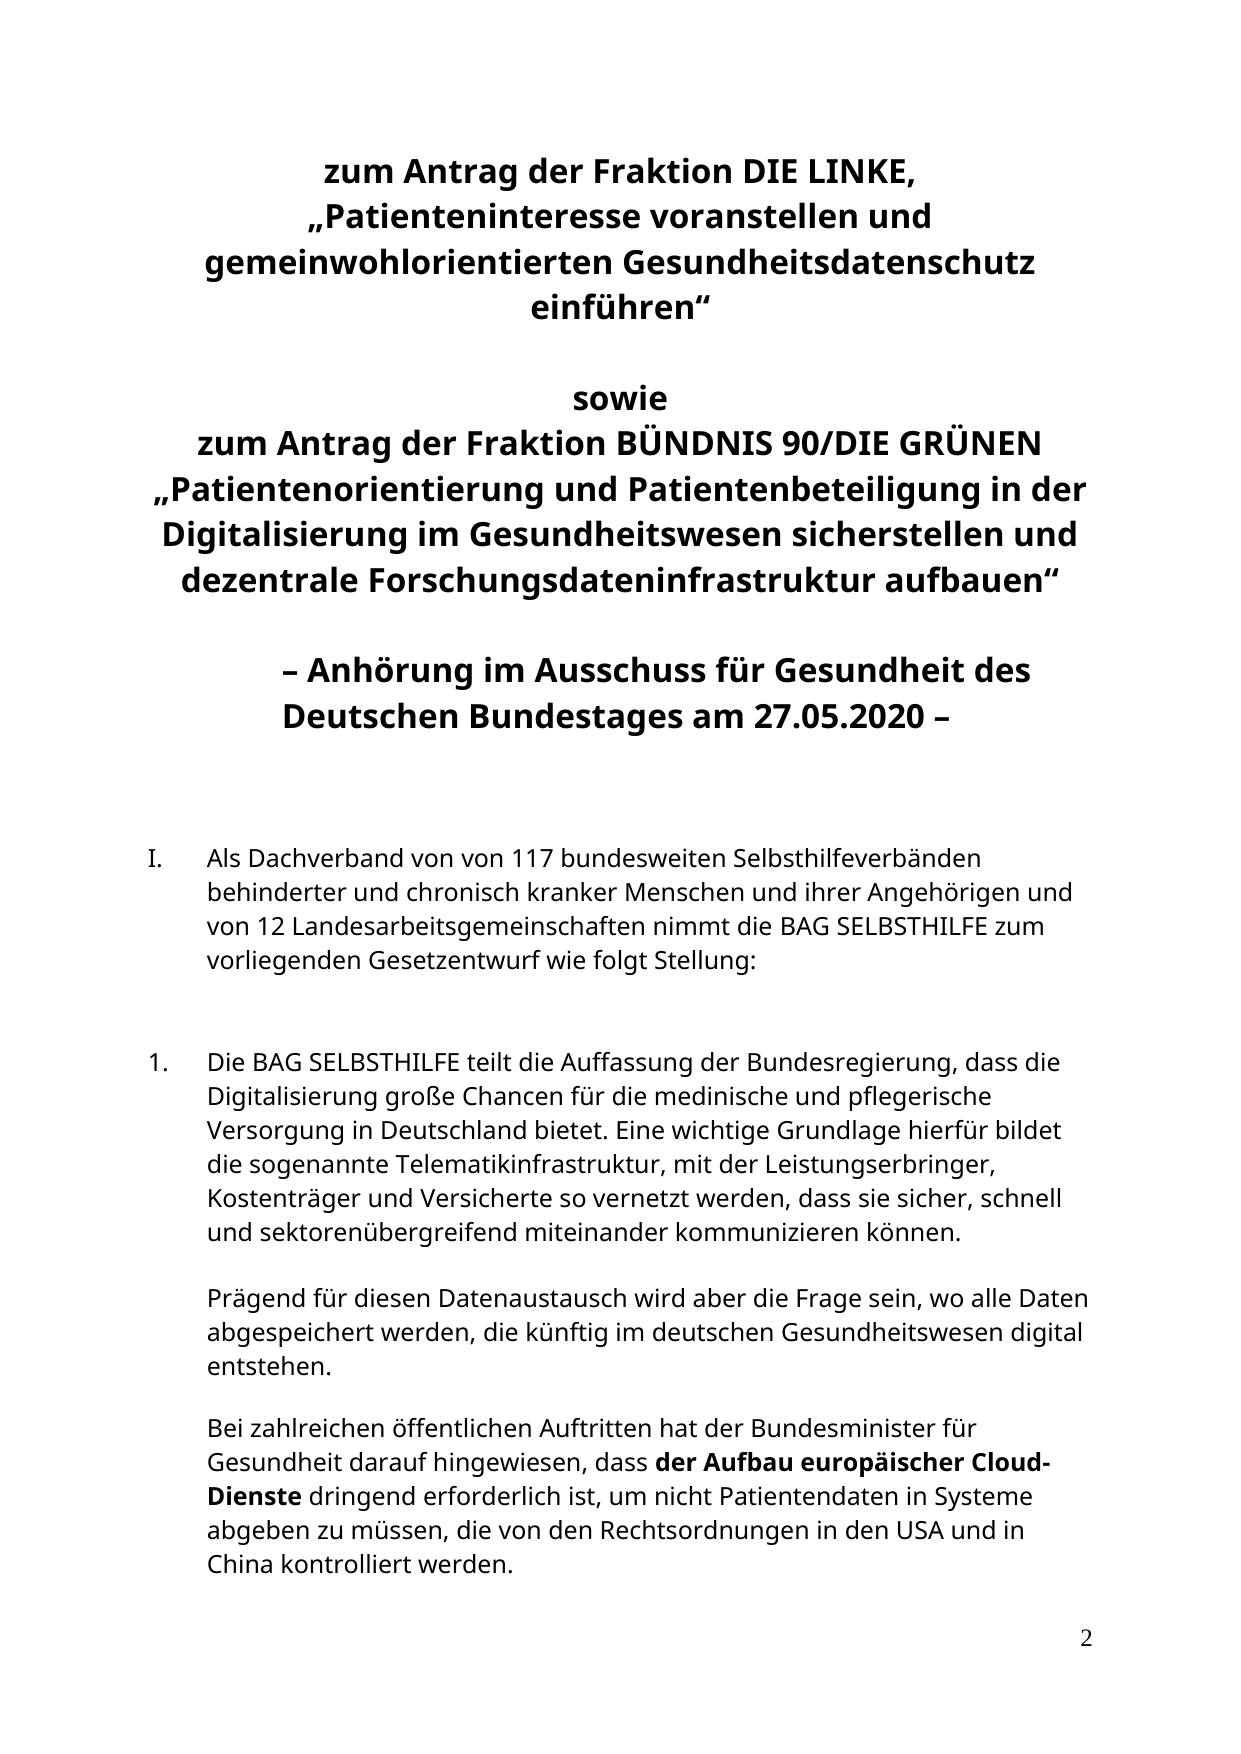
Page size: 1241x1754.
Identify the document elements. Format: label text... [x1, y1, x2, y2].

text zum Antrag der Fraktion DIE LINKE, [148, 148, 1093, 193]
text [207, 1410, 1093, 1615]
text sowie [148, 375, 1093, 420]
list – Anhörung im Ausschuss für Gesundheit des Deutschen Bundestages am 27.05.2020 – [282, 647, 1093, 738]
list Die BAG SELBSTHILFE teilt die Auffassung der Bundesregierung, dass die Digitalisierung große Chancen für die medinische und pflegerische Versorgung in Deutschland bietet. Eine wichtige Grundlage hierfür bildet die sogenannte Telematikinfrastruktur, mit der Leistungserbringer, Kostenträger und Versicherte so vernetzt werden, dass sie sicher, schnell und sektorenübergreifend miteinander kommunizieren können. Prägend für diesen Datenaustausch wird aber die Frage sein, wo alle Daten abgespeichert werden, die künftig im deutschen Gesundheitswesen digital entstehen. [148, 1044, 1093, 1410]
text „Patienteninteresse voranstellen und gemeinwohlorientierten Gesundheitsdatenschutz einführen“ [148, 193, 1093, 329]
text zum Antrag der Fraktion BÜNDNIS 90/DIE GRÜNEN „Patientenorientierung und Patientenbeteiligung in der Digitalisierung im Gesundheitswesen sicherstellen und dezentrale Forschungsdateninfrastruktur aufbauen“ [148, 420, 1093, 602]
list Als Dachverband von von 117 bundesweiten Selbsthilfeverbänden behinderter und chronisch kranker Menschen und ihrer Angehörigen und von 12 Landesarbeitsgemeinschaften nimmt die BAG SELBSTHILFE zum vorliegenden Gesetzentwurf wie folgt Stellung: [148, 840, 1093, 976]
